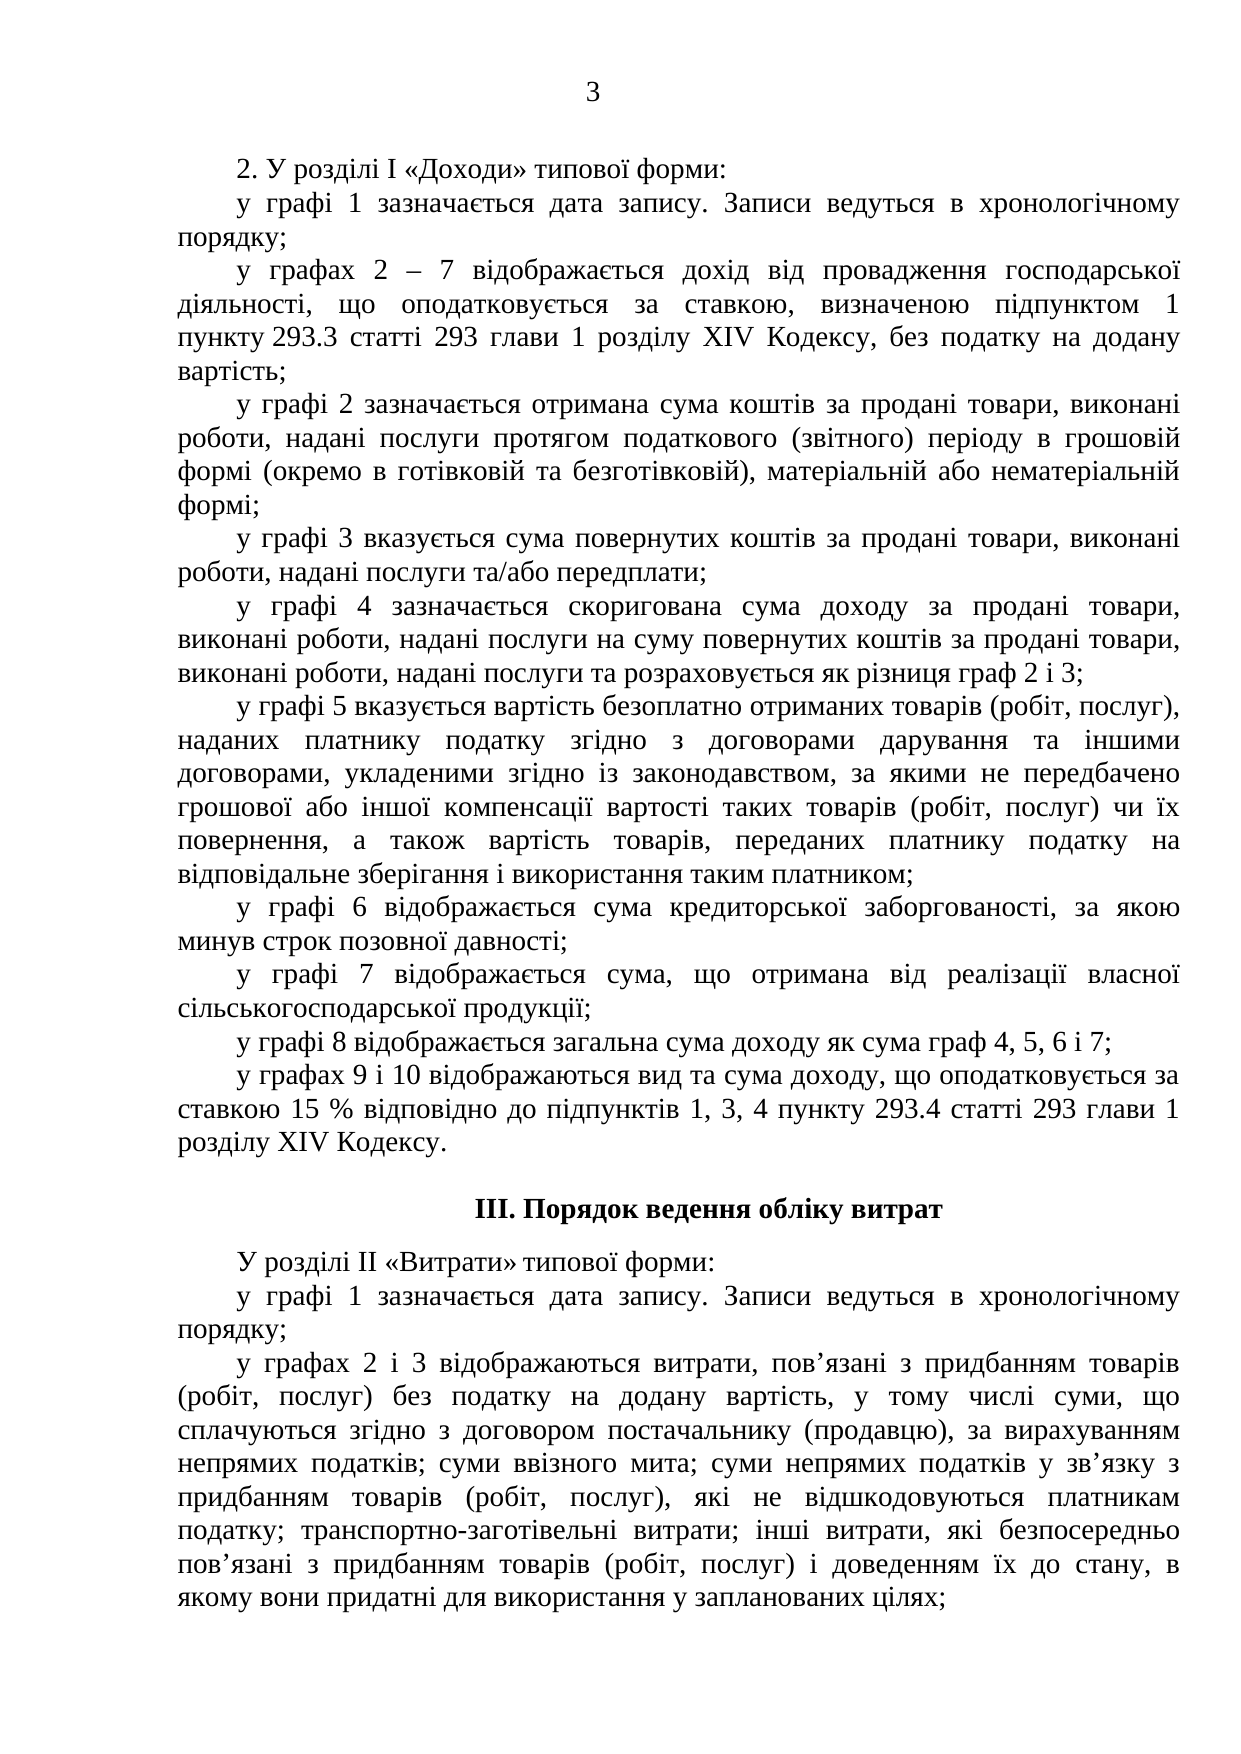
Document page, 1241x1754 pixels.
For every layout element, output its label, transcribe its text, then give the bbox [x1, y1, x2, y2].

text у графі 8 відображається загальна сума доходу як сума граф 4, 5, 6 і 7; [177, 1024, 1181, 1057]
text у графах 2 – 7 відображається дохід від провадження господарської діяльності, що оподатковується за ставкою, визначеною підпунктом 1 пункту 293.3 статті 293 глави 1 розділу XIV Кодексу, без податку на додану вартість; [177, 252, 1181, 386]
text у графі 1 зазначається дата запису. Записи ведуться в хронологічному порядку; [177, 1278, 1181, 1345]
text у графі 6 відображається сума кредиторської заборгованості, за якою минув строк позовної давності; [177, 889, 1181, 957]
text у графі 3 вказується сума повернутих коштів за продані товари, виконані роботи, надані послуги та/або передплати; [177, 521, 1181, 588]
text III. Порядок ведення обліку витрат [177, 1191, 1181, 1225]
text у графах 2 і 3 відображаються витрати, пов’язані з придбанням товарів (робіт, послуг) без податку на додану вартість, у тому числі суми, що сплачуються згідно з договором постачальнику (продавцю), за вирахуванням непрямих податків; суми ввізного мита; суми непрямих податків у зв’язку з придбанням товарів (робіт, послуг), які не відшкодовуються платникам податку; транспортно-заготівельні витрати; інші витрати, які безпосередньо пов’язані з придбанням товарів (робіт, послуг) і доведенням їх до стану, в якому вони придатні для використання у запланованих цілях; [177, 1345, 1181, 1613]
text 2. У розділі I «Доходи» типової форми: [177, 152, 1181, 185]
text у графі 7 відображається сума, що отримана від реалізації власної сільськогосподарської продукції; [177, 957, 1181, 1024]
text у графі 1 зазначається дата запису. Записи ведуться в хронологічному порядку; [177, 185, 1181, 252]
text У розділі II «Витрати» типової форми: [177, 1244, 1181, 1278]
text у графі 4 зазначається скоригована сума доходу за продані товари, виконані роботи, надані послуги на суму повернутих коштів за продані товари, виконані роботи, надані послуги та розраховується як різниця граф 2 і 3; [177, 588, 1181, 688]
text у графі 2 зазначається отримана сума коштів за продані товари, виконані роботи, надані послуги протягом податкового (звітного) періоду в грошовій формі (окремо в готівковій та безготівковій), матеріальній або нематеріальній формі; [177, 386, 1181, 521]
text у графі 5 вказується вартість безоплатно отриманих товарів (робіт, послуг), наданих платнику податку згідно з договорами дарування та іншими договорами, укладеними згідно із законодавством, за якими не передбачено грошової або іншої компенсації вартості таких товарів (робіт, послуг) чи їх повернення, а також вартість товарів, переданих платнику податку на відповідальне зберігання і використання таким платником; [177, 688, 1181, 889]
text у графах 9 і 10 відображаються вид та сума доходу, що оподатковується за ставкою 15 % відповідно до підпунктів 1, 3, 4 пункту 293.4 статті 293 глави 1 розділу XIV Кодексу. [177, 1057, 1181, 1158]
